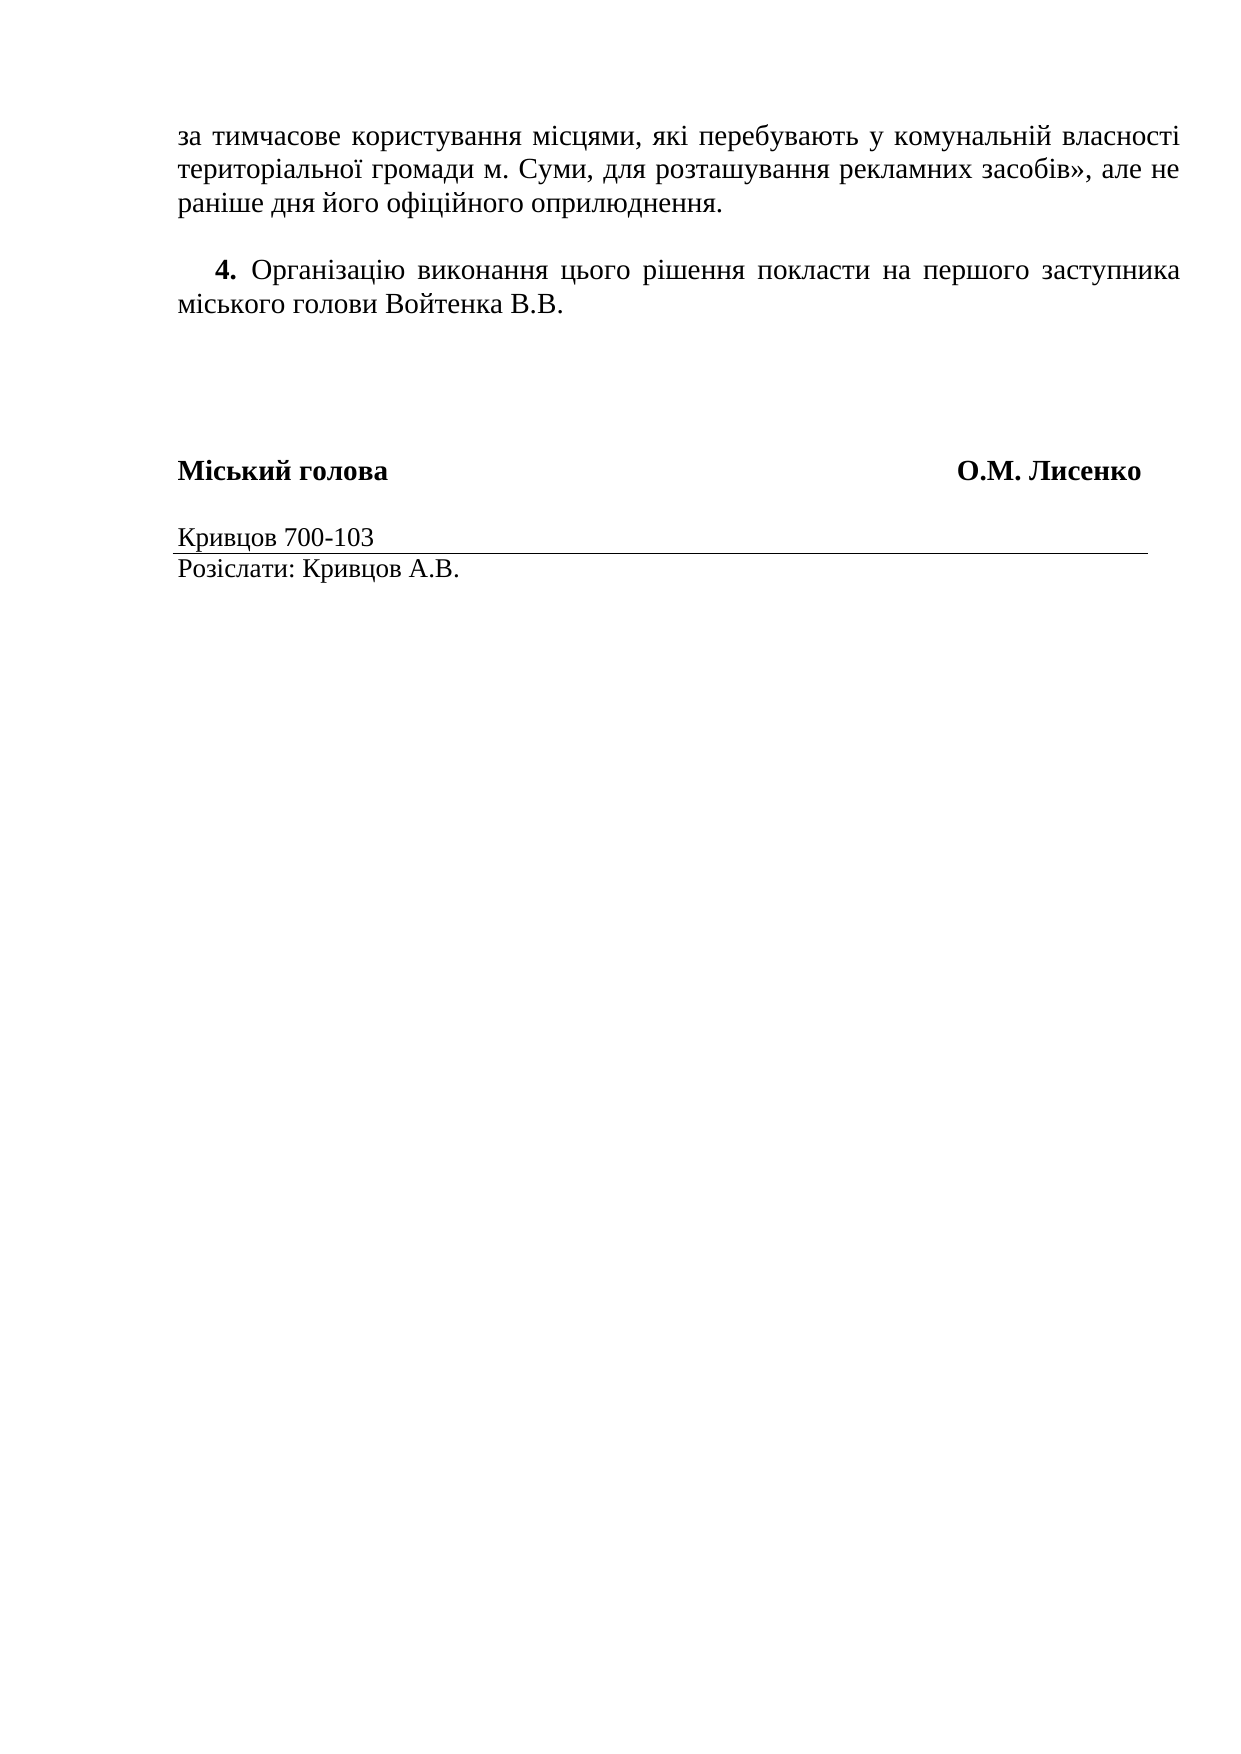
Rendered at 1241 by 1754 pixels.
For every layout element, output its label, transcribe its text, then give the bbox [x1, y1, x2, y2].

text Розіслати: Кривцов А.В. [177, 552, 1181, 583]
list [177, 118, 1181, 219]
text Міський голова О.М. Лисенко [177, 453, 1181, 487]
list Організацію виконання цього рішення покласти на першого заступника міського голови Войтенка В.В. [177, 252, 1181, 319]
text Кривцов 700-103 [177, 521, 1181, 552]
